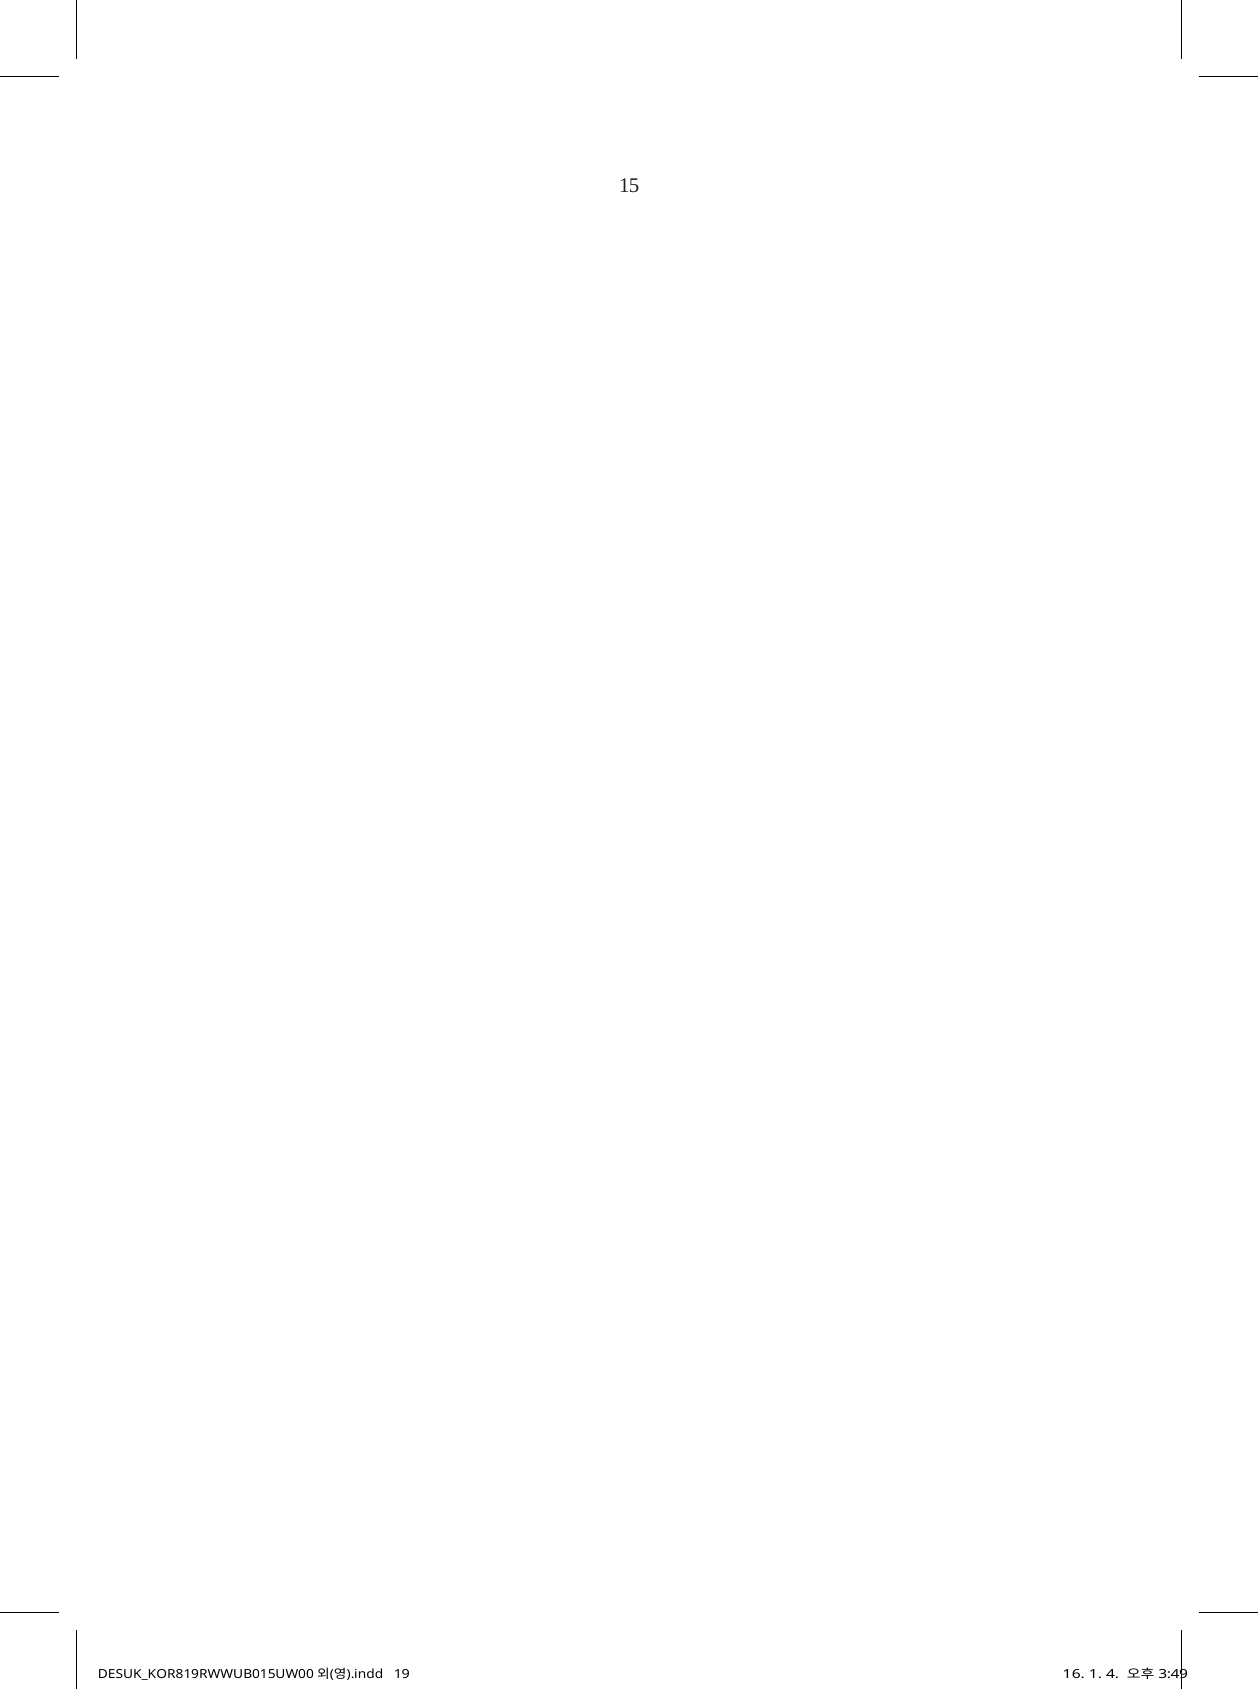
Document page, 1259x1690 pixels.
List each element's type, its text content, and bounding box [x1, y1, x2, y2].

text 15 [347, 173, 911, 197]
